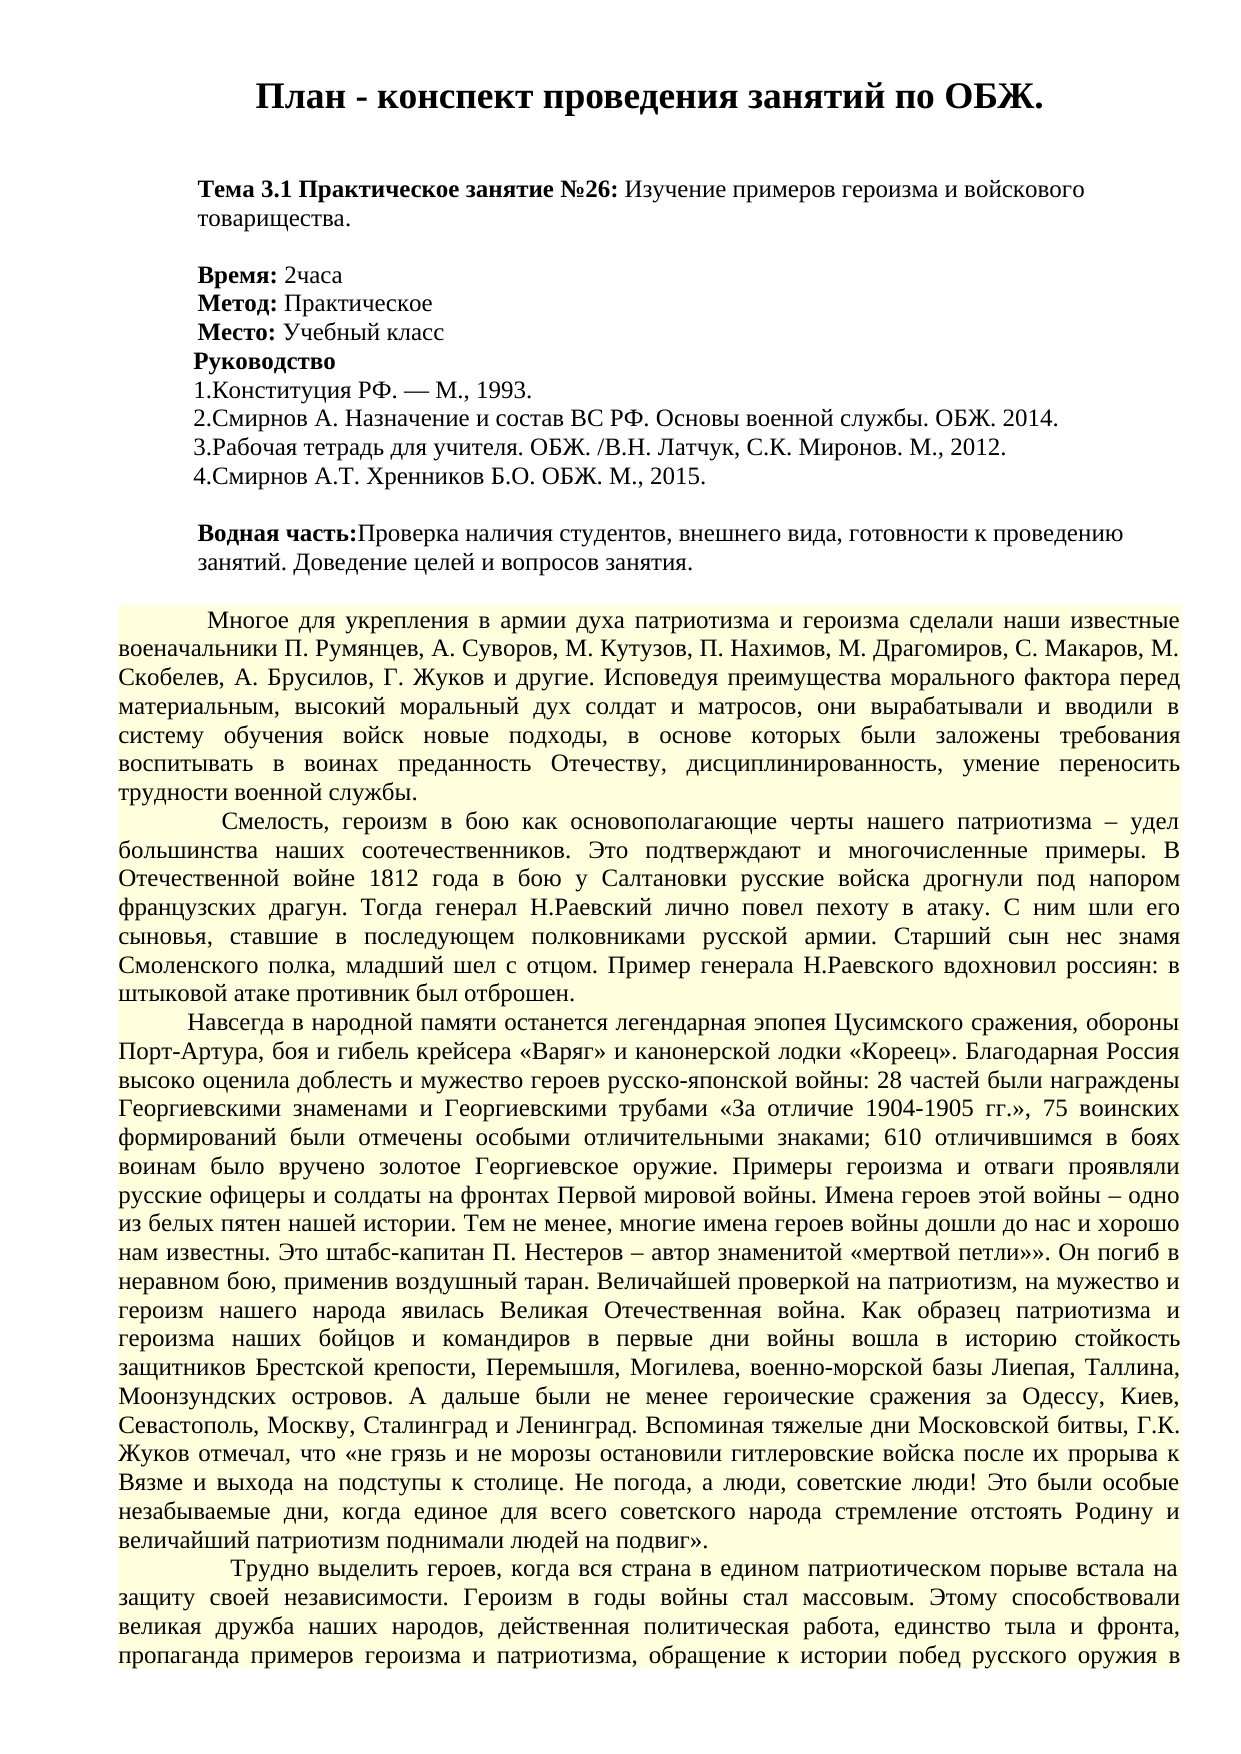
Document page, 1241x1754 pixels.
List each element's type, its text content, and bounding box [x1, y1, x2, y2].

text 2.Смирнов А. Назначение и состав ВС РФ. Основы военной службы. ОБЖ. 2014. [193, 403, 1181, 432]
list Место: Учебный класс [197, 317, 1181, 346]
text 3.Рабочая тетрадь для учителя. ОБЖ. /В.Н. Латчук, С.К. Миронов. М., 2012. [193, 432, 1181, 461]
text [118, 1553, 1181, 1668]
list Водная часть:Проверка наличия студентов, внешнего вида, готовности к проведению занятий. Доведение целей и вопросов занятия. [197, 518, 1181, 576]
text Навсегда в народной памяти останется легендарная эпопея Цусимского сражения, обороны Порт-Артура, боя и гибель крейсера «Варяг» и канонерской лодки «Кореец». Благодарная Россия высоко оценила доблесть и мужество героев русско-японской войны: 28 частей были награждены Георгиевскими знаменами и Георгиевскими трубами «За отличие 1904-1905 гг.», 75 воинских формирований были отмечены особыми отличительными знаками; 610 отличившимся в боях воинам было вручено золотое Георгиевское оружие. Примеры героизма и отваги проявляли русские офицеры и солдаты на фронтах Первой мировой войны. Имена героев этой войны – одно из белых пятен нашей истории. Тем не менее, многие имена героев войны дошли до нас и хорошо нам известны. Это штабс-капитан П. Нестеров – автор знаменитой «мертвой петли»». Он погиб в неравном бою, применив воздушный таран. Величайшей проверкой на патриотизм, на мужество и героизм нашего народа явилась Великая Отечественная война. Как образец патриотизма и героизма наших бойцов и командиров в первые дни войны вошла в историю стойкость защитников Брестской крепости, Перемышля, Могилева, военно-морской базы Лиепая, Таллина, Моонзундских островов. А дальше были не менее героические сражения за Одессу, Киев, Севастополь, Москву, Сталинград и Ленинград. Вспоминая тяжелые дни Московской битвы, Г.К. Жуков отмечал, что «не грязь и не морозы остановили гитлеровские войска после их прорыва к Вязме и выхода на подступы к столице. Не погода, а люди, советские люди! Это были особые незабываемые дни, когда единое для всего советского народа стремление отстоять Родину и величайший патриотизм поднимали людей на подвиг». [118, 1007, 1181, 1553]
text Многое для укрепления в армии духа патриотизма и героизма сделали наши известные военачальники П. Румянцев, А. Суворов, М. Кутузов, П. Нахимов, М. Драгомиров, С. Макаров, М. Скобелев, А. Брусилов, Г. Жуков и другие. Исповедуя преимущества морального фактора перед материальным, высокий моральный дух солдат и матросов, они вырабатывали и вводили в систему обучения войск новые подходы, в основе которых были заложены требования воспитывать в воинах преданность Отечеству, дисциплинированность, умение переносить трудности военной службы. [118, 605, 1181, 806]
text 4.Смирнов А.Т. Хренников Б.О. ОБЖ. М., 2015. [193, 461, 1181, 490]
list Время: 2часа [197, 260, 1181, 288]
text Руководство [193, 346, 1181, 375]
list Метод: Практическое [197, 288, 1181, 317]
list Тема 3.1 Практическое занятие №26: Изучение примеров героизма и войскового товарищества. [197, 174, 1181, 232]
text 1.Конституция РФ. — М., 1993. [193, 375, 1181, 403]
text Смелость, героизм в бою как основополагающие черты нашего патриотизма – удел большинства наших соотечественников. Это подтверждают и многочисленные примеры. В Отечественной войне 1812 года в бою у Салтановки русские войска дрогнули под напором французских драгун. Тогда генерал Н.Раевский лично повел пехоту в атаку. С ним шли его сыновья, ставшие в последующем полковниками русской армии. Старший сын нес знамя Смоленского полка, младший шел с отцом. Пример генерала Н.Раевского вдохновил россиян: в штыковой атаке противник был отброшен. [118, 806, 1181, 1007]
text План - конспект проведения занятий по ОБЖ. [118, 74, 1181, 117]
